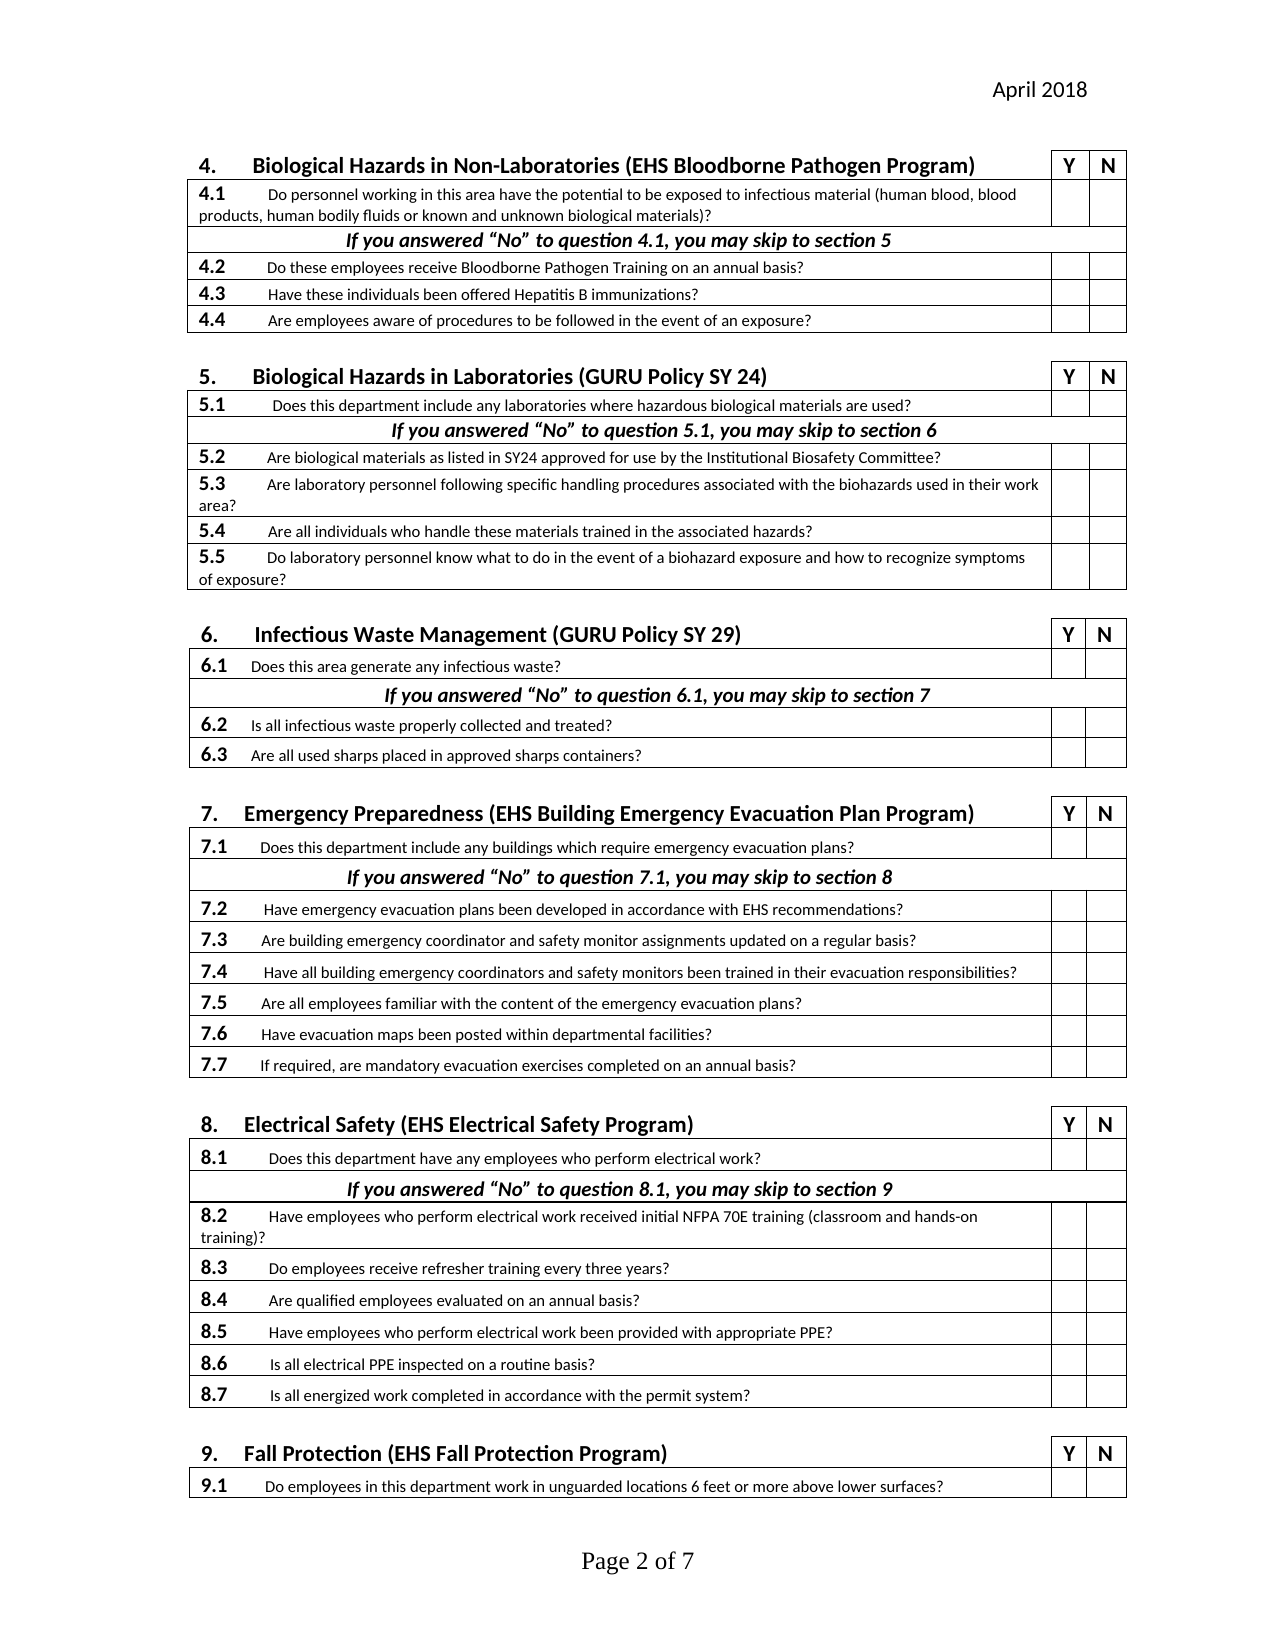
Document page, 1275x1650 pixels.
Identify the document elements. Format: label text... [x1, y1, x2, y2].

table_cell 6.3 Are all used sharps placed in approved sharps containers? [190, 738, 1051, 767]
table_cell 5.4 Are all individuals who handle these materials trained in the associated hazards? [188, 517, 1051, 542]
table_cell [1052, 1203, 1086, 1248]
table_cell 9.1 Do employees in this department work in unguarded locations 6 feet or more above lower surfaces? [190, 1468, 1051, 1497]
table_cell [1087, 1376, 1126, 1407]
table_cell [1087, 1139, 1126, 1169]
table_header Y [1052, 1437, 1086, 1467]
table_cell [1086, 649, 1126, 678]
table_cell [1090, 470, 1126, 516]
table_cell If you answered “No” to question 8.1, you may skip to section 9 [190, 1171, 1052, 1201]
table_cell 5.1 Does this department include any laboratories where hazardous biological materials are used? [188, 391, 1051, 416]
table_cell [1087, 984, 1126, 1014]
table_cell [1052, 253, 1089, 279]
table_cell [1090, 306, 1126, 332]
table_cell [1052, 708, 1085, 737]
table_cell [1052, 391, 1089, 416]
table_cell [1052, 1249, 1086, 1280]
table_header Y [1052, 362, 1089, 390]
table_cell [1087, 1249, 1126, 1280]
table_cell 4.2 Do these employees receive Bloodborne Pathogen Training on an annual basis? [188, 253, 1051, 279]
table_cell [1052, 953, 1086, 983]
table_cell [1090, 544, 1126, 589]
table_cell [1052, 444, 1089, 469]
table_cell [1087, 922, 1126, 952]
table_cell [1052, 1047, 1086, 1077]
table_cell [1090, 391, 1126, 416]
table_header N [1086, 619, 1126, 648]
table_cell [1052, 306, 1089, 332]
table_cell 5.2 Are biological materials as listed in SY24 approved for use by the Institutional Biosafety Committee? [188, 444, 1051, 469]
table_cell [1086, 738, 1126, 767]
table_cell [1052, 544, 1089, 589]
table_cell [1090, 180, 1126, 226]
table_header 5. Biological Hazards in Laboratories (GURU Policy SY 24) [188, 361, 1051, 390]
table_cell [1087, 828, 1126, 858]
table_cell [1052, 1016, 1086, 1046]
table_cell 6.2 Is all infectious waste properly collected and treated? [190, 708, 1051, 737]
table_cell [1052, 1468, 1086, 1497]
table_cell 8.2 Have employees who perform electrical work received initial NFPA 70E training (classroom and hands-on training)? [190, 1203, 1051, 1248]
table_cell [1087, 1345, 1126, 1375]
table_cell [1052, 280, 1089, 305]
table_cell 7.1 Does this department include any buildings which require emergency evacuation plans? [190, 828, 1051, 858]
table_cell [1052, 859, 1086, 889]
table_cell 7.7 If required, are mandatory evacuation exercises completed on an annual basis? [190, 1047, 1051, 1077]
table_cell [1086, 1171, 1126, 1201]
table_cell [1087, 1047, 1126, 1077]
table_cell [1052, 649, 1085, 678]
table_header Y [1052, 151, 1089, 179]
table_header N [1090, 362, 1126, 390]
table_header N [1087, 1437, 1126, 1467]
table_cell [1087, 1016, 1126, 1046]
table_cell 5.3 Are laboratory personnel following specific handling procedures associated with the biohazards used in their work area? [188, 470, 1051, 516]
table_cell [1052, 517, 1089, 542]
table_cell [1087, 953, 1126, 983]
table_cell [1090, 280, 1126, 305]
table_cell [1052, 1139, 1086, 1169]
table_cell [1090, 517, 1126, 542]
table_cell [1087, 891, 1126, 921]
table_header N [1087, 797, 1126, 827]
table_cell [1052, 417, 1089, 443]
table_cell 8.5 Have employees who perform electrical work been provided with appropriate ? [190, 1313, 1051, 1343]
table_cell [1086, 859, 1126, 889]
table_cell [1052, 738, 1085, 767]
table_cell 7.6 Have evacuation maps been posted within departmental facilities? [190, 1016, 1051, 1046]
table_cell [1089, 417, 1126, 443]
table_cell [1052, 1281, 1086, 1312]
table_cell If you answered “No” to question 5.1, you may skip to section 6 [188, 417, 1052, 443]
table_cell 7.2 Have emergency evacuation plans been developed in accordance with EHS recommendations? [190, 891, 1051, 921]
table_cell 7.4 Have all building emergency coordinators and safety monitors been trained in their evacuation responsibilities? [190, 953, 1051, 983]
table_cell [1052, 984, 1086, 1014]
table_cell [1052, 1376, 1086, 1407]
table_cell [1052, 922, 1086, 952]
table_header 7. Emergency Preparedness (EHS Building Emergency Evacuation Plan Program) [189, 796, 1051, 827]
table_header N [1087, 1107, 1126, 1138]
table_cell [1052, 470, 1089, 516]
table_cell 8.1 Does this department have any employees who perform electrical work? [190, 1139, 1051, 1169]
table_cell 4.4 Are employees aware of procedures to be followed in the event of an exposure? [188, 306, 1051, 332]
table_cell 8.4 Are qualified employees evaluated on an annual basis? [190, 1281, 1051, 1312]
table_cell [1052, 180, 1089, 226]
table_cell [1052, 891, 1086, 921]
table_header 4. Biological Hazards in Non-Laboratories (EHS Bloodborne Pathogen Program) [188, 150, 1051, 179]
table_cell 5.5 Do laboratory personnel know what to do in the event of a biohazard exposure and how to recognize symptoms of exposure? [188, 544, 1051, 589]
table_cell [1087, 1203, 1126, 1248]
table_cell 8.3 Do employees receive refresher training every three years? [190, 1249, 1051, 1280]
table_cell 8.6 Is all electrical inspected on a routine basis? [190, 1345, 1051, 1375]
table_cell 4.3 Have these individuals been offered Hepatitis B immunizations? [188, 280, 1051, 305]
table_cell If you answered “No” to question 7.1, you may skip to section 8 [190, 859, 1052, 889]
table_cell [1087, 1468, 1126, 1497]
table_cell 6.1 Does this area generate any infectious waste? [190, 649, 1051, 678]
table_header N [1090, 151, 1126, 179]
table_cell 7.5 Are all employees familiar with the content of the emergency evacuation plans? [190, 984, 1051, 1014]
table_header 9. Fall Protection (EHS Fall Protection Program) [189, 1436, 1051, 1467]
table_cell [1052, 227, 1089, 252]
table_header Y [1052, 619, 1085, 648]
table_cell If you answered “No” to question 4.1, you may skip to section 5 [188, 227, 1052, 252]
table_cell 4.1 Do personnel working in this area have the potential to be exposed to infectious material (human blood, blood products, human bodily fluids or known and unknown biological materials)? [188, 180, 1051, 226]
table_cell [1087, 1281, 1126, 1312]
table_cell 7.3 Are building emergency coordinator and safety monitor assignments updated on a regular basis? [190, 922, 1051, 952]
table_cell 8.7 Is all energized work completed in accordance with the permit system? [190, 1376, 1051, 1407]
table_header 6. Infectious Waste Management (GURU Policy SY 29) [189, 618, 1051, 648]
table_cell [1087, 1313, 1126, 1343]
table_header 8. Electrical Safety (EHS Electrical Safety Program) [189, 1106, 1051, 1138]
table_cell [1052, 1171, 1086, 1201]
table_cell [1090, 444, 1126, 469]
table_cell [1052, 1313, 1086, 1343]
table_cell [1052, 828, 1086, 858]
table_cell [1086, 708, 1126, 737]
table_cell [1052, 1345, 1086, 1375]
table_cell If you answered “No” to question 6.1, you may skip to section 7 [190, 679, 1126, 707]
table_header Y [1052, 1107, 1086, 1138]
table_cell [1090, 253, 1126, 279]
table_cell [1089, 227, 1126, 252]
table_header Y [1052, 797, 1086, 827]
